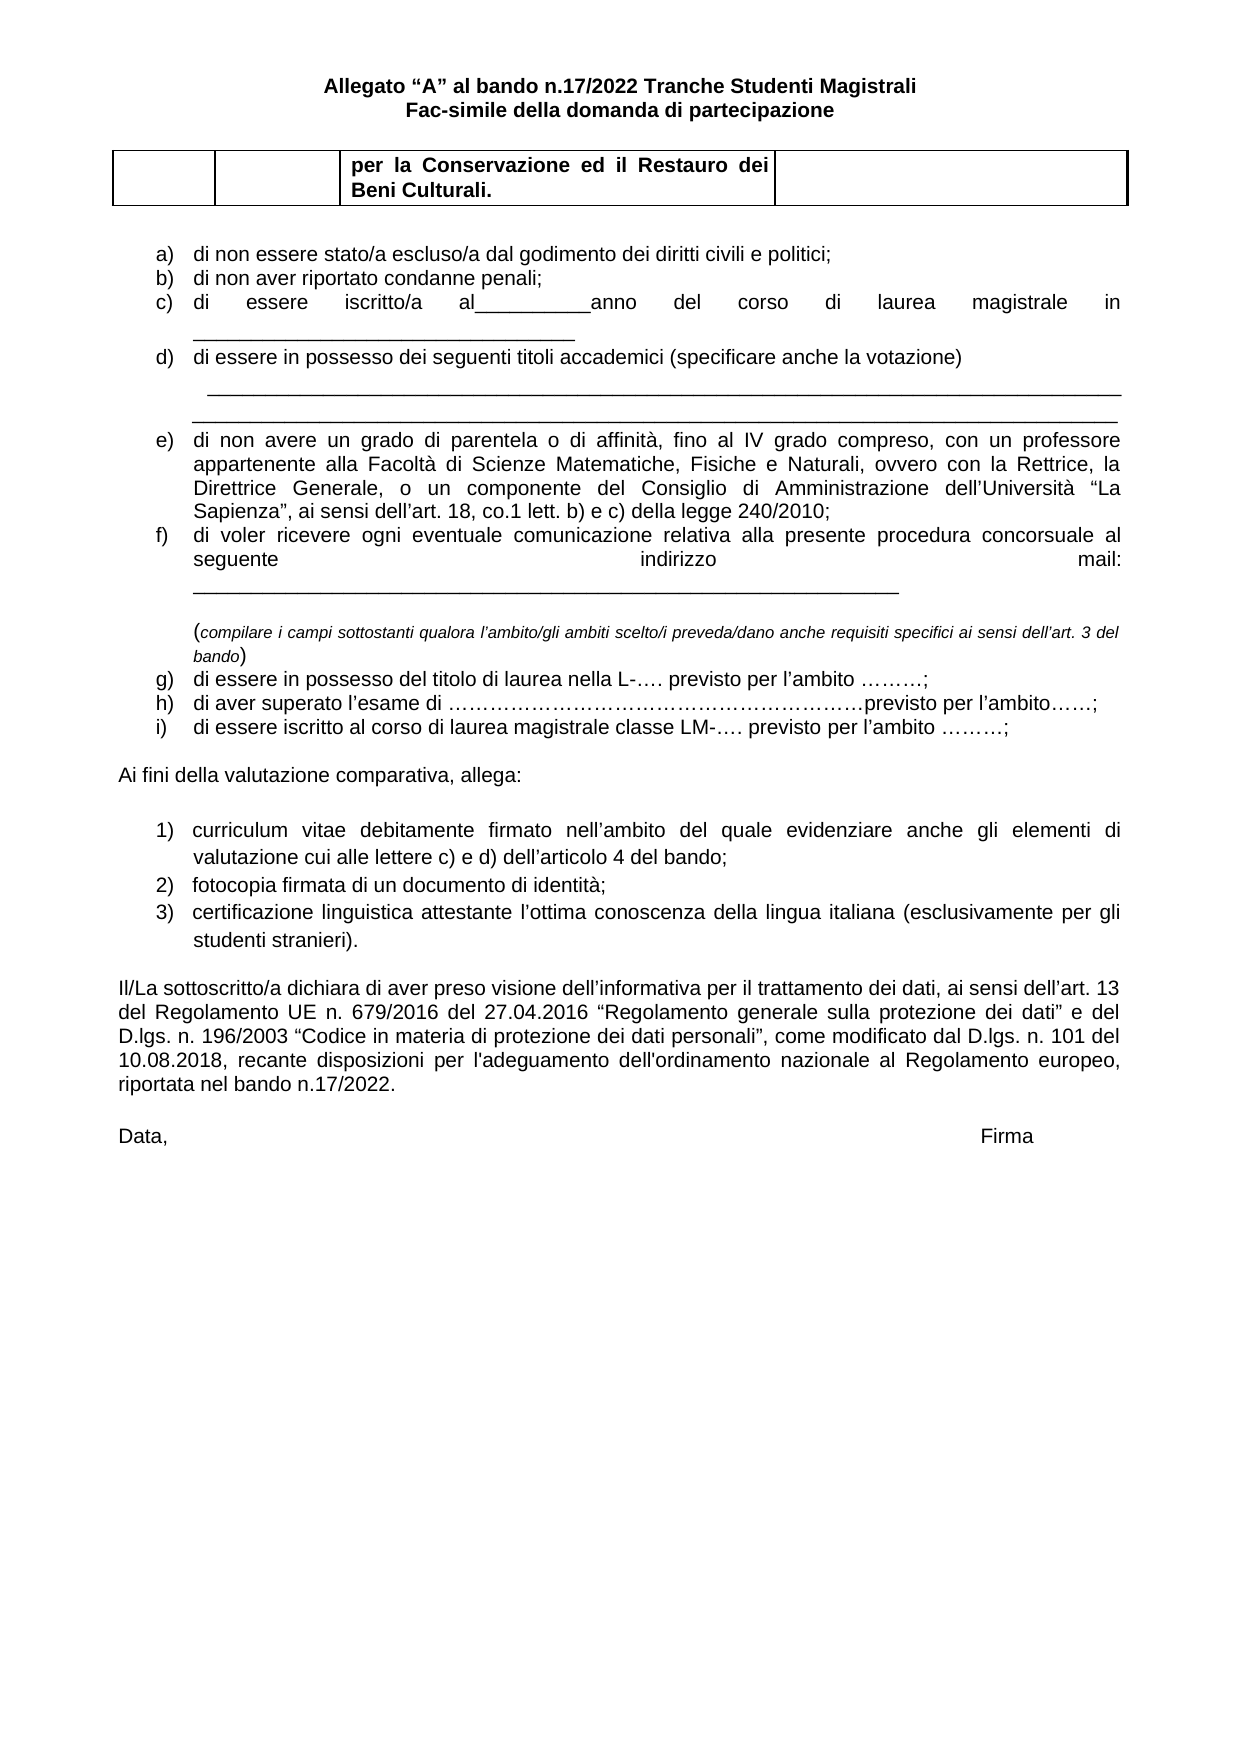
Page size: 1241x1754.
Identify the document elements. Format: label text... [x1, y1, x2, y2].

list di essere in possesso dei seguenti titoli accademici (specificare anche la votazione) [156, 345, 1122, 369]
list di non aver riportato condanne penali; [156, 266, 1122, 290]
table_cell f3 [114, 151, 214, 204]
list di aver superato l’esame di ……………………………………………………previsto per l’ambito……; [156, 691, 1122, 715]
list di essere iscritto al corso di laurea magistrale classe LM-…. previsto per l’ambito ………; [156, 715, 1122, 739]
list _______________________________________________________________________________ ________________________________________________________________________________ [192, 372, 1122, 424]
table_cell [776, 151, 1126, 204]
list di essere in possesso del titolo di laurea nella L-…. previsto per l’ambito ………; [156, 667, 1122, 691]
text Il/La sottoscritto/a dichiara di aver preso visione dell’informativa per il trattamento dei dati, ai sensi dell’art. 13 del Regolamento UE n. 679/2016 del 27.04.2016 “Regolamento generale sulla protezione dei dati” e del D.lgs. n. 196/2003 “Codice in materia di protezione dei dati personali”, come modificato dal D.lgs. n. 101 del 10.08.2018, recante disposizioni per l'adeguamento dell'ordinamento nazionale al Regolamento europeo, riportata nel bando n.17/2022. [118, 976, 1122, 1096]
table_cell 1 [216, 151, 339, 204]
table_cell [341, 151, 774, 204]
list di essere iscritto/a al__________anno del corso di laurea magistrale in _________________________________ [156, 290, 1122, 341]
list certificazione linguistica attestante l’ottima conoscenza della lingua italiana (esclusivamente per gli studenti stranieri). [156, 900, 1122, 951]
text (compilare i campi sottostanti qualora l’ambito/gli ambiti scelto/i preveda/dano anche requisiti specifici ai sensi dell’art. 3 del bando) [193, 619, 1122, 667]
list di voler ricevere ogni eventuale comunicazione relativa alla presente procedura concorsuale al seguente indirizzo mail: _____________________________________________________________ [156, 523, 1122, 595]
list di non avere un grado di parentela o di affinità, fino al IV grado compreso, con un professore appartenente alla Facoltà di Scienze Matematiche, Fisiche e Naturali, ovvero con la Rettrice, la Direttrice Generale, o un componente del Consiglio di Amministrazione dell’Università “La Sapienza”, ai sensi dell’art. 18, co.1 lett. b) e c) della legge 240/2010; [156, 427, 1122, 523]
text Data, Firma [118, 1124, 1122, 1148]
list di non essere stato/a escluso/a dal godimento dei diritti civili e politici; [156, 242, 1122, 266]
list curriculum vitae debitamente firmato nell’ambito del quale evidenziare anche gli elementi di valutazione cui alle lettere c) e d) dell’articolo 4 del bando; [156, 817, 1122, 869]
text Ai fini della valutazione comparativa, allega: [118, 763, 1122, 787]
list fotocopia firmata di un documento di identità; [156, 872, 1122, 896]
